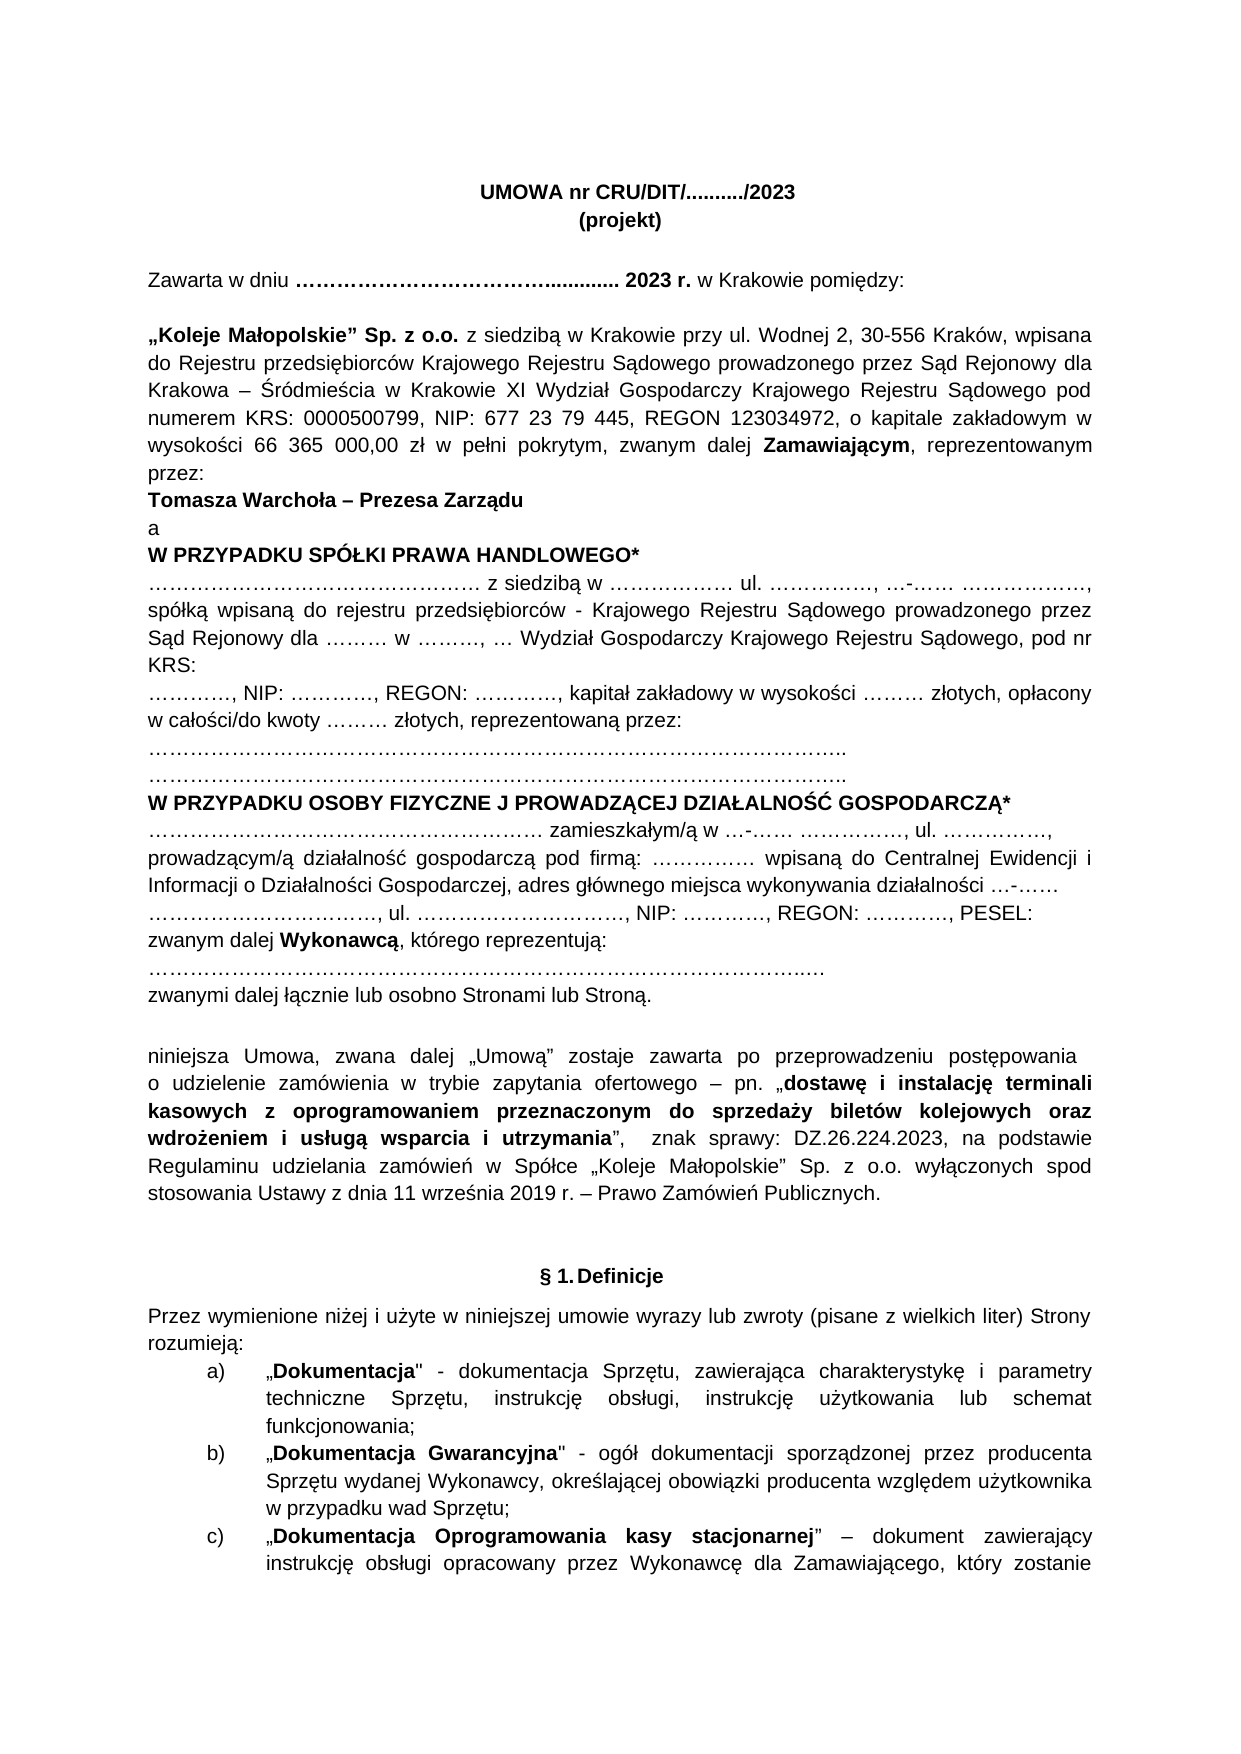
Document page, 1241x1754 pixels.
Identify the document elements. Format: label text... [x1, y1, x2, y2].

text W PRZYPADKU SPÓŁKI PRAWA HANDLOWEGO* [148, 543, 1093, 567]
text …………, NIP: …………, REGON: …………, kapitał zakładowy w wysokości ……… złotych, opłacony w całości/do kwoty ……… złotych, reprezentowaną przez: [148, 680, 1093, 732]
text (projekt) [148, 207, 1093, 231]
text ……………………………………………………………………………………….. [148, 763, 1093, 787]
list UMOWA nr CRU/DIT/........../2023 [148, 148, 1093, 204]
text Tomasza Warchoła – Prezesa Zarządu [148, 488, 1093, 512]
text ……………………………, ul. …………………………, NIP: …………, REGON: …………, PESEL: [148, 900, 1093, 924]
text zwanymi dalej łącznie lub osobno Stronami lub Stroną. [148, 983, 1093, 1007]
list „Dokumentacja" - dokumentacja Sprzętu, zawierająca charakterystykę i parametry techniczne Sprzętu, instrukcję obsługi, instrukcję użytkowania lub schemat funkcjonowania; [207, 1358, 1093, 1437]
text zwanym dalej Wykonawcą, którego reprezentują: [148, 928, 1093, 952]
text …………………………………………………………………………………..… [148, 955, 1093, 979]
text Zawarta w dniu ………………………………............. 2023 r. w Krakowie pomiędzy: [148, 268, 1093, 292]
list Definicje [110, 1263, 1093, 1287]
text W PRZYPADKU OSOBY FIZYCZNE J PROWADZĄCEJ DZIAŁALNOŚĆ GOSPODARCZĄ* [148, 790, 1093, 814]
text ……………………………………………………………………………………….. [148, 735, 1093, 759]
text prowadzącym/ą działalność gospodarczą pod firmą: …………… wpisaną do Centralnej Ewidencji i Informacji o Działalności Gospodarczej, adres głównego miejsca wykonywania działalności …-…… [148, 845, 1093, 897]
text „Koleje Małopolskie” Sp. z o.o. z siedzibą w Krakowie przy ul. Wodnej 2, 30-556 Kraków, wpisana do Rejestru przedsiębiorców Krajowego Rejestru Sądowego prowadzonego przez Sąd Rejonowy dla Krakowa – Śródmieścia w Krakowie XI Wydział Gospodarczy Krajowego Rejestru Sądowego pod numerem KRS: 0000500799, NIP: 677 23 79 445, REGON 123034972, o kapitale zakładowym w wysokości 66 365 000,00 zł w pełni pokrytym, zwanym dalej Zamawiającym, reprezentowanym przez: [148, 323, 1093, 484]
text ………………………………………………… zamieszkałym/ą w …-…… ……………, ul. ……………, [148, 818, 1093, 842]
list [207, 1523, 1093, 1575]
text Przez wymienione niżej i użyte w niniejszej umowie wyrazy lub zwroty (pisane z wielkich liter) Strony rozumieją: [148, 1303, 1093, 1355]
text niniejsza Umowa, zwana dalej „Umową” zostaje zawarta po przeprowadzeniu postępowania o udzielenie zamówienia w trybie zapytania ofertowego – pn. „dostawę i instalację terminali kasowych z oprogramowaniem przeznaczonym do sprzedaży biletów kolejowych oraz wdrożeniem i usługą wsparcia i utrzymania”, znak sprawy: DZ.26.224.2023, na podstawie Regulaminu udzielania zamówień w Spółce „Koleje Małopolskie” Sp. z o.o. wyłączonych spod stosowania Ustawy z dnia 11 września 2019 r. – Prawo Zamówień Publicznych. [148, 1043, 1093, 1205]
text ………………………………………… z siedzibą w ……………… ul. ……………, …-…… ………………, spółką wpisaną do rejestru przedsiębiorców - Krajowego Rejestru Sądowego prowadzonego przez Sąd Rejonowy dla ……… w ………, … Wydział Gospodarczy Krajowego Rejestru Sądowego, pod nr KRS: [148, 570, 1093, 677]
text a [148, 515, 1093, 539]
list „Dokumentacja Gwarancyjna" - ogół dokumentacji sporządzonej przez producenta Sprzętu wydanej Wykonawcy, określającej obowiązki producenta względem użytkownika w przypadku wad Sprzętu; [207, 1441, 1093, 1520]
